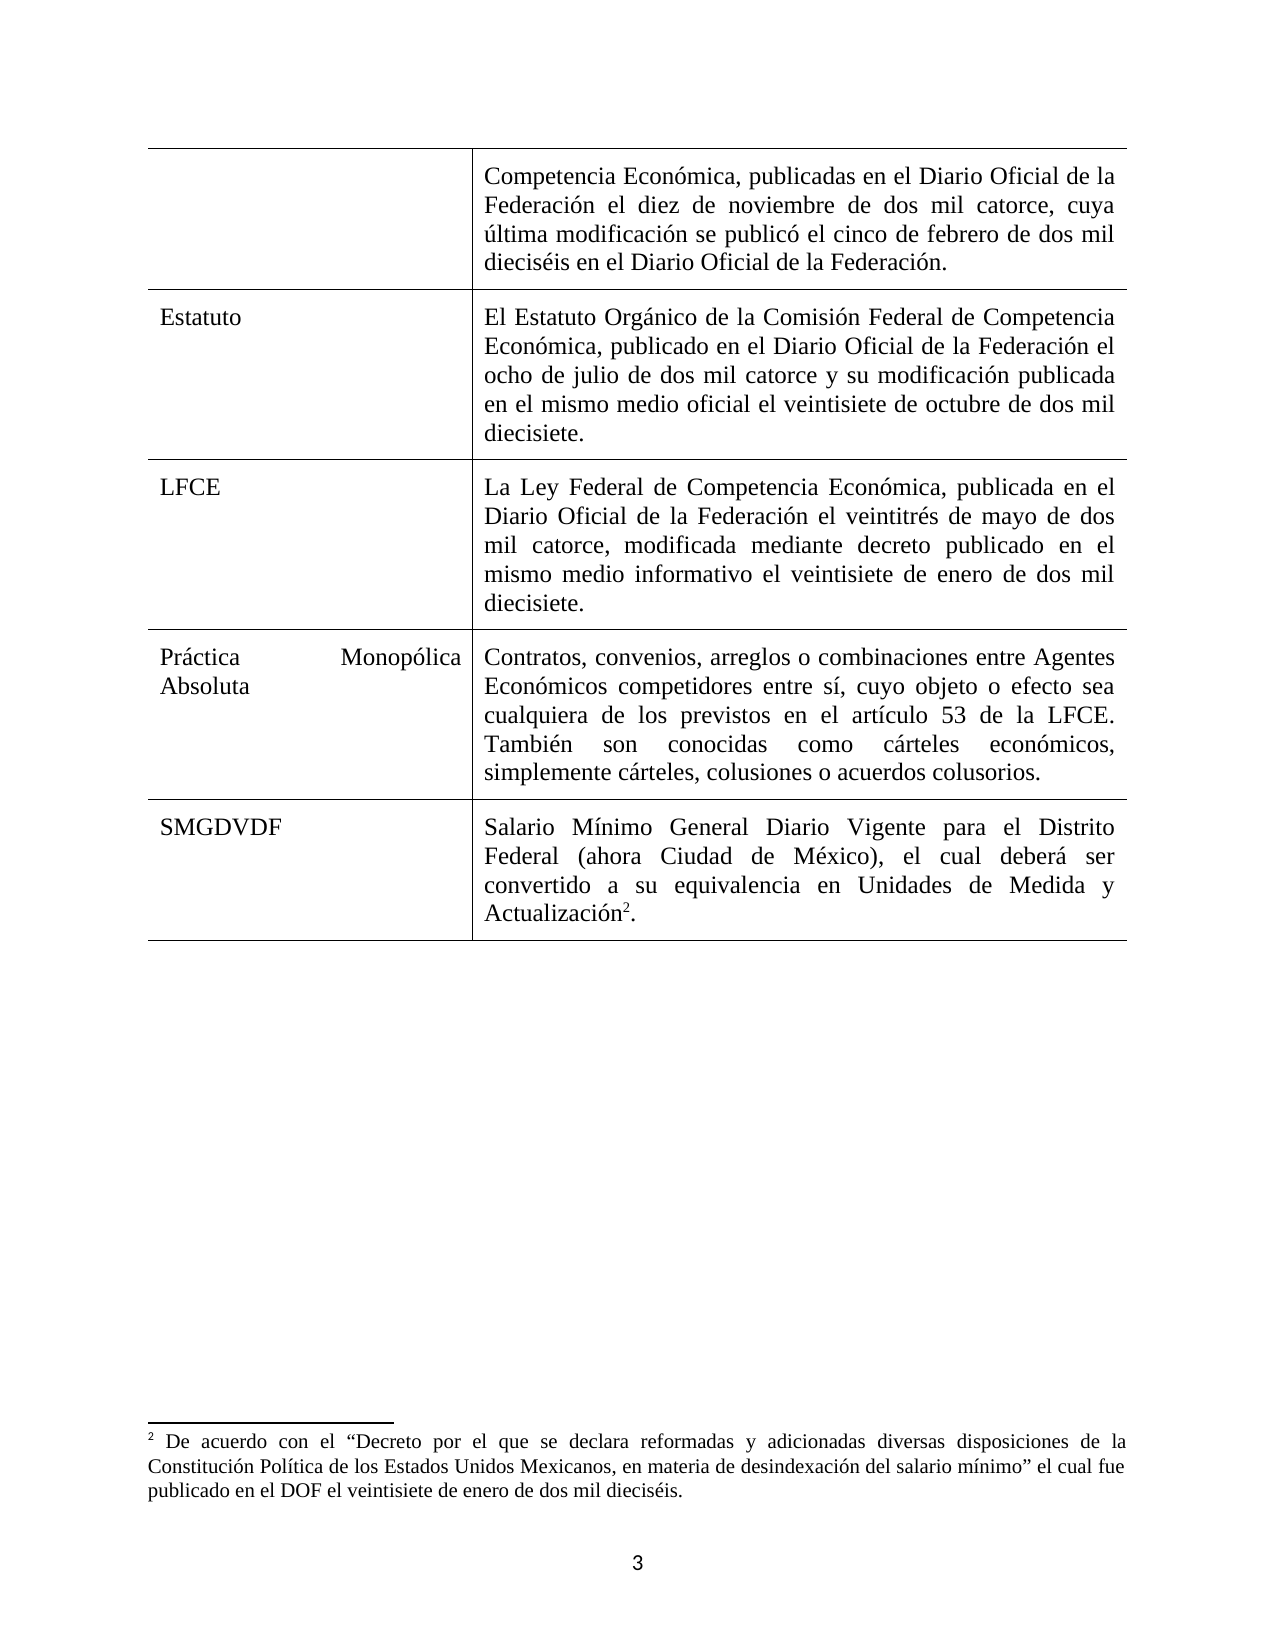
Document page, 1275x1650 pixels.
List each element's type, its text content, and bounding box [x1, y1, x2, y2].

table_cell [148, 149, 472, 289]
table_cell El Estatuto Orgánico de la Comisión Federal de Competencia Económica, publicado en el Diario Oficial de la Federación el ocho de julio de dos mil catorce y su modificación publicada en el mismo medio oficial el veintisiete de octubre de dos mil diecisiete. [473, 290, 1127, 459]
table_cell SMGDVDF [148, 800, 472, 940]
table_cell Contratos, convenios, arreglos o combinaciones entre Agentes Económicos competidores entre sí, cuyo objeto o efecto sea cualquiera de los previstos en el artículo 53 de la LFCE. También son conocidas como cárteles económicos, simplemente cárteles, colusiones o acuerdos colusorios. [473, 630, 1127, 799]
table_cell Salario Mínimo General Diario Vigente para el Distrito Federal (ahora Ciudad de México), el cual deberá ser convertido a su equivalencia en Unidades de Medida y Actualización. [473, 800, 1127, 940]
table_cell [473, 149, 1127, 289]
table_cell La Ley Federal de Competencia Económica, publicada en el Diario Oficial de la Federación el veintitrés de mayo de dos mil catorce, modificada mediante decreto publicado en el mismo medio informativo el veintisiete de enero de dos mil diecisiete. [473, 460, 1127, 629]
table_cell Estatuto [148, 290, 472, 459]
table_cell LFCE [148, 460, 472, 629]
table_cell Práctica Monopólica Absoluta [148, 630, 472, 799]
